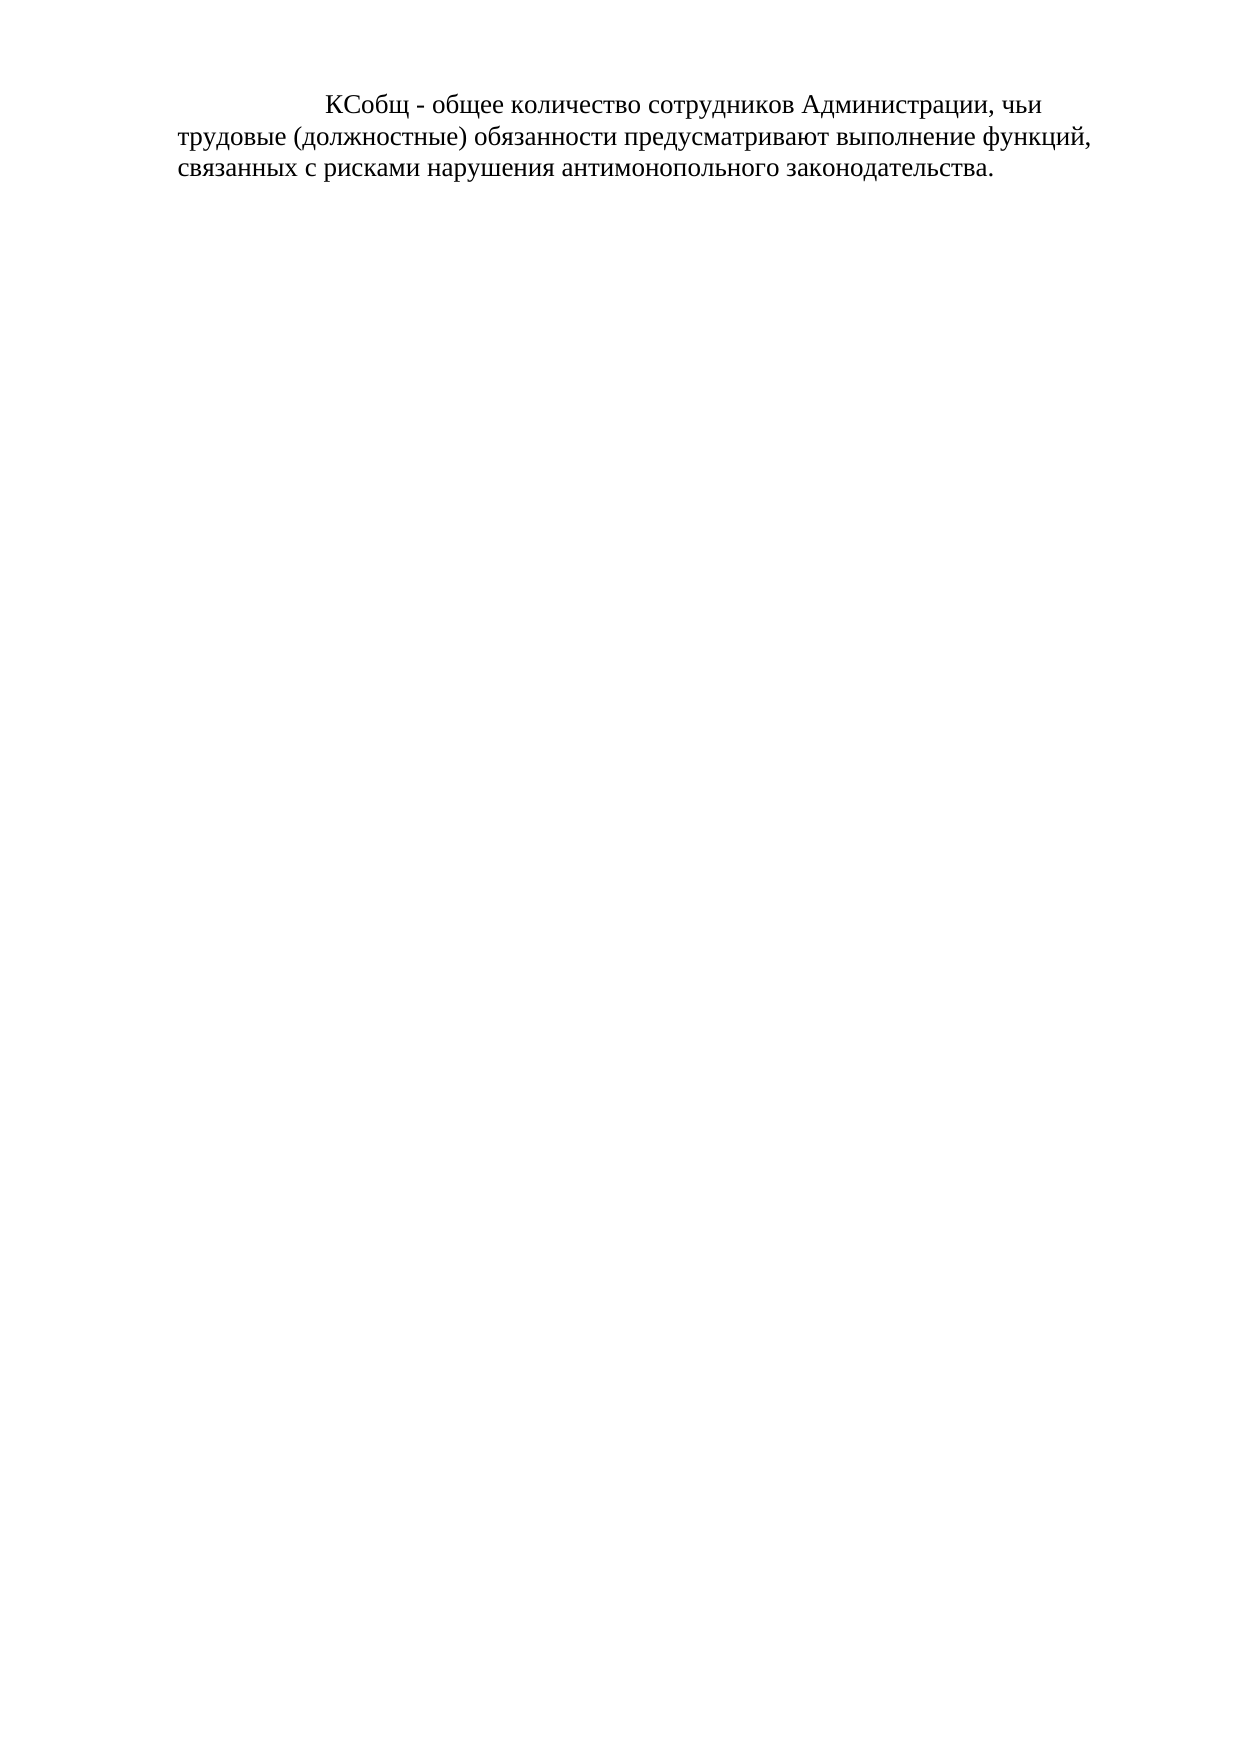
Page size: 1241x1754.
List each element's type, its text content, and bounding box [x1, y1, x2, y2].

text КСобщ - общее количество сотрудников Администрации, чьи трудовые (должностные) обязанности предусматривают выполнение функций, связанных с рисками нарушения антимонопольного законодательства. [177, 89, 1122, 182]
